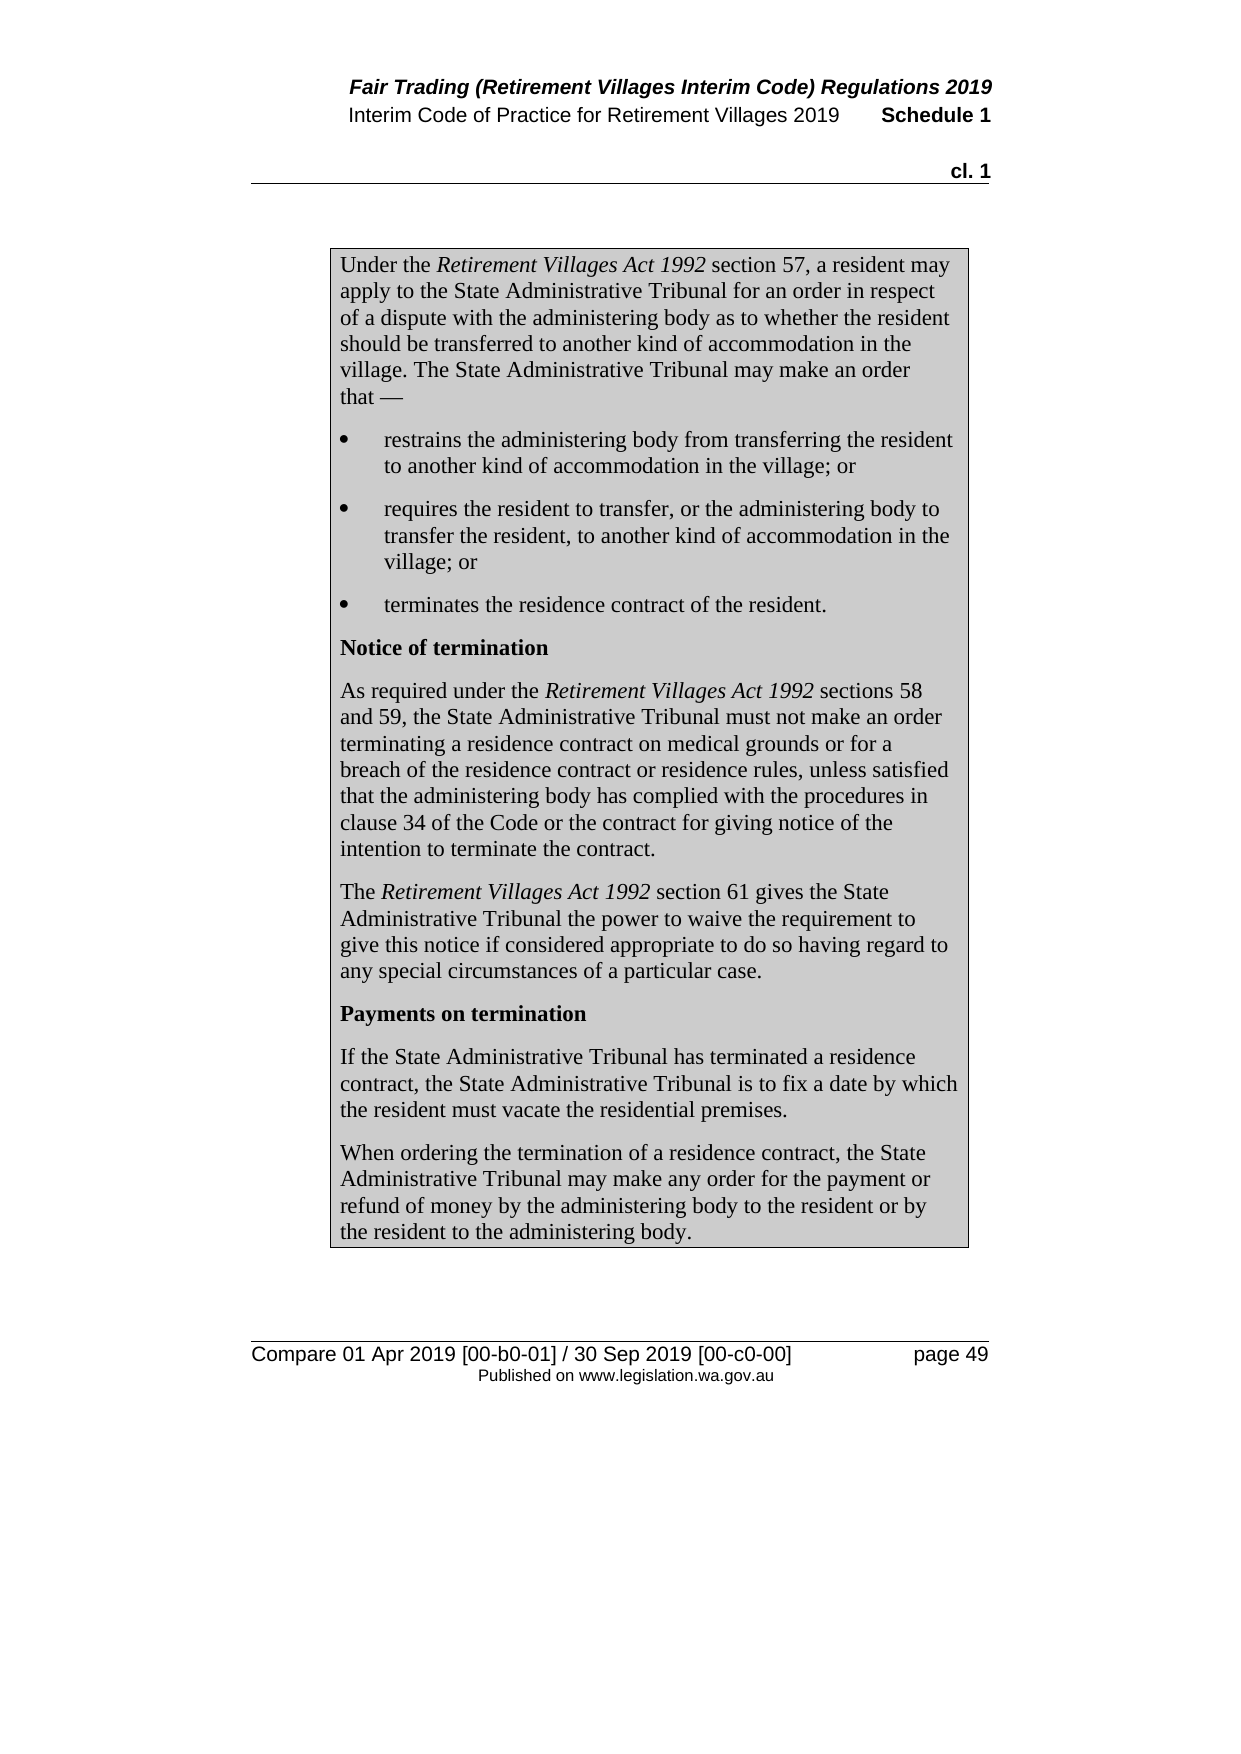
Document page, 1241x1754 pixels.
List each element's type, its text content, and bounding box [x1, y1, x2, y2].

text  restrains the administering body from transferring the resident to another kind of accommodation in the village; or [331, 423, 968, 479]
text As required under the Retirement Villages Act 1992 sections 58 and 59, the State Administrative Tribunal must not make an order terminating a residence contract on medical grounds or for a breach of the residence contract or residence rules, unless satisfied that the administering body has complied with the procedures in clause 34 of the Code or the contract for giving notice of the intention to terminate the contract. [331, 674, 968, 862]
text When ordering the termination of a residence contract, the State Administrative Tribunal may make any order for the payment or refund of money by the administering body to the resident or by the resident to the administering body. [331, 1136, 968, 1247]
text Payments on termination [331, 997, 968, 1027]
text Notice of termination [331, 631, 968, 660]
text The Retirement Villages Act 1992 section 61 gives the State Administrative Tribunal the power to waive the requirement to give this notice if considered appropriate to do so having regard to any special circumstances of a particular case. [331, 875, 968, 984]
text If the State Administrative Tribunal has terminated a residence contract, the State Administrative Tribunal is to fix a date by which the resident must vacate the residential premises. [331, 1040, 968, 1122]
text  terminates the residence contract of the resident. [331, 588, 968, 617]
text Under the Retirement Villages Act 1992 section 57, a resident may apply to the State Administrative Tribunal for an order in respect of a dispute with the administering body as to whether the resident should be transferred to another kind of accommodation in the village. The State Administrative Tribunal may make an order that — [331, 249, 968, 409]
text  requires the resident to transfer, or the administering body to transfer the resident, to another kind of accommodation in the village; or [331, 492, 968, 574]
